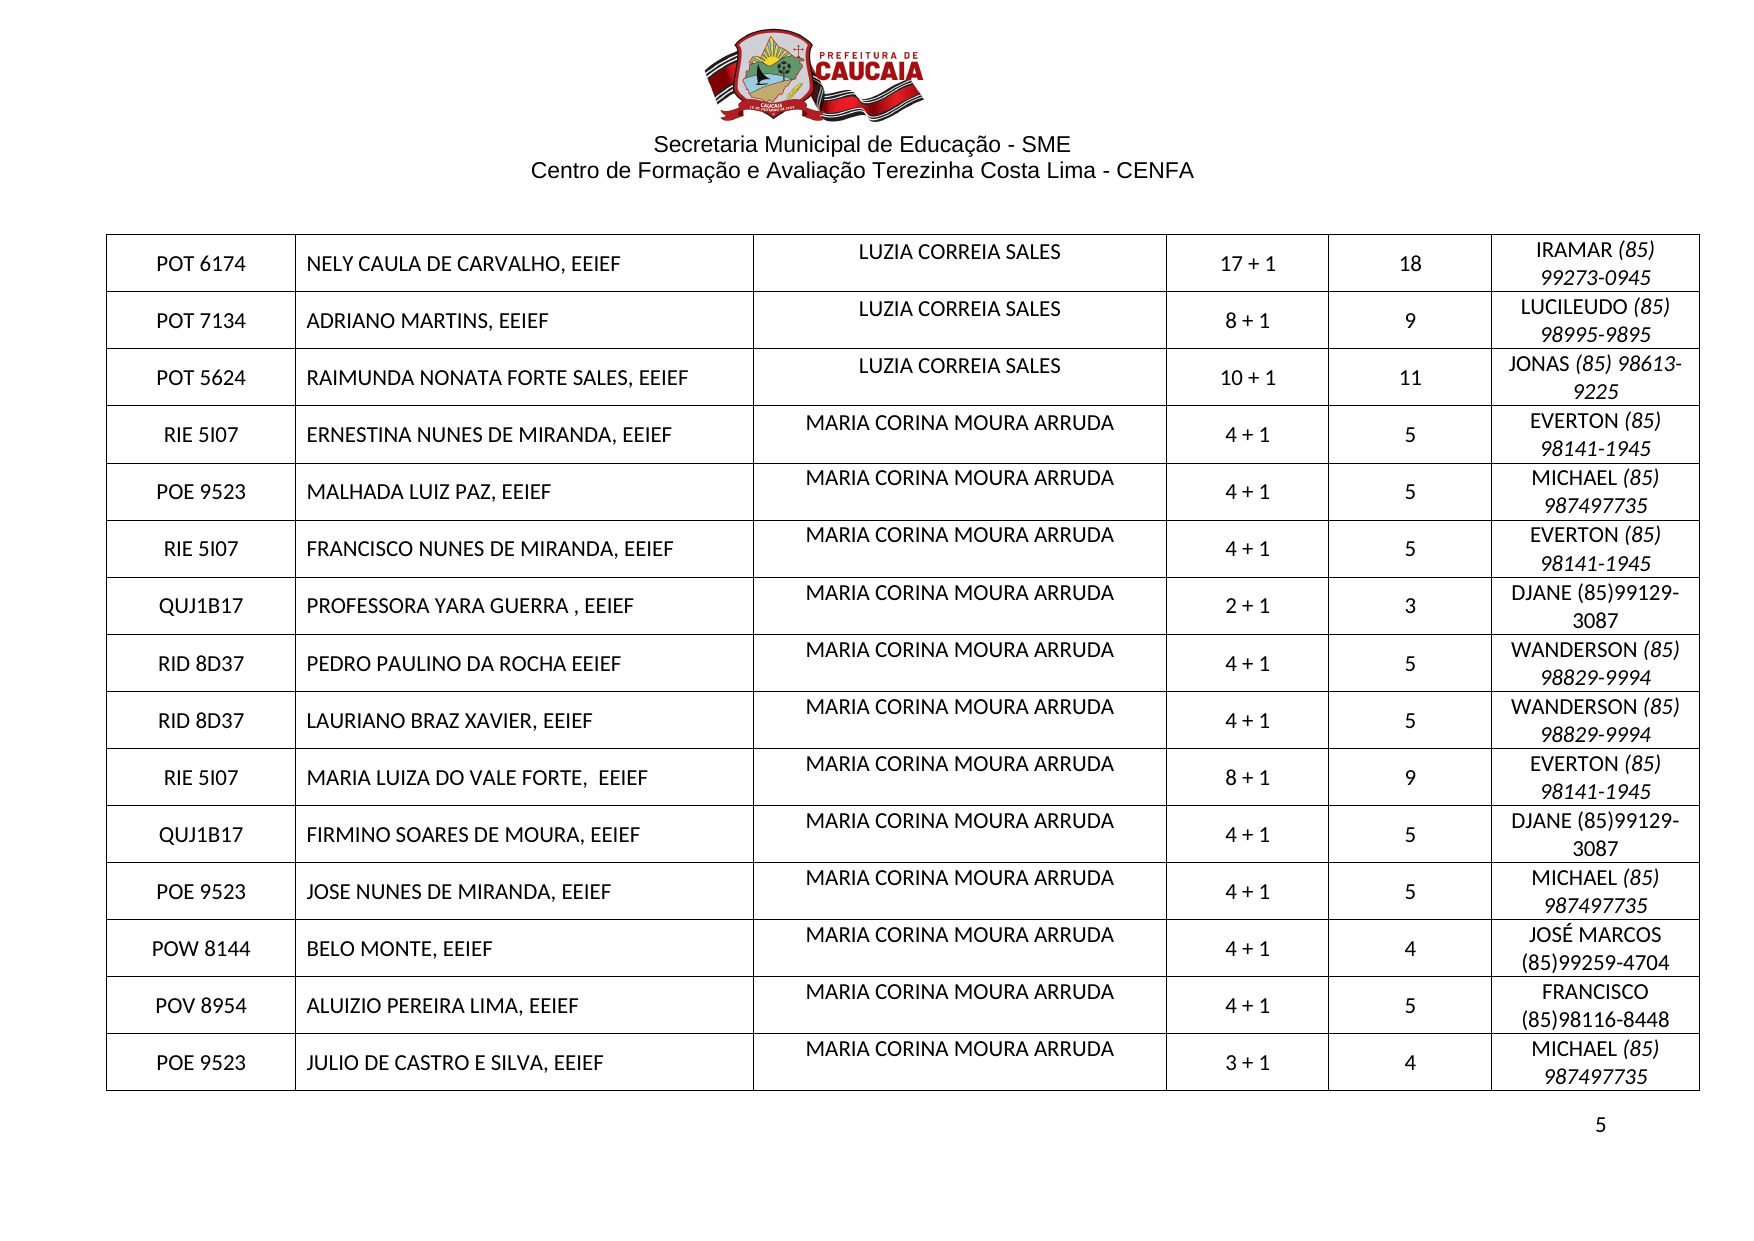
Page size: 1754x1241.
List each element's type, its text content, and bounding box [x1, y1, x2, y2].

table_cell MICHAEL (85) 987497735 [1492, 863, 1699, 919]
table_cell FRANCISCO NUNES DE MIRANDA, EEIEF [296, 521, 753, 577]
table_cell POE 9523 [107, 863, 295, 919]
table_cell 5 [1329, 635, 1491, 691]
table_cell LUZIA CORREIA SALES [754, 292, 1166, 348]
table_cell FRANCISCO (85)98116-8448 [1492, 977, 1699, 1033]
table_cell ERNESTINA NUNES DE MIRANDA, EEIEF [296, 406, 753, 462]
table_cell 4 + 1 [1167, 806, 1328, 862]
table_cell LUCILEUDO (85) 98995-9895 [1492, 292, 1699, 348]
table_cell MARIA CORINA MOURA ARRUDA [754, 578, 1166, 634]
table_cell POV 8954 [107, 977, 295, 1033]
table_cell RIE 5I07 [107, 521, 295, 577]
table_cell MARIA CORINA MOURA ARRUDA [754, 406, 1166, 462]
table_cell 4 + 1 [1167, 920, 1328, 976]
table_cell 4 + 1 [1167, 977, 1328, 1033]
table_cell 4 + 1 [1167, 692, 1328, 748]
table_cell JOSÉ MARCOS (85)99259-4704 [1492, 920, 1699, 976]
table_cell 4 + 1 [1167, 464, 1328, 519]
table_cell 4 + 1 [1167, 406, 1328, 462]
table_cell POT 6174 [107, 235, 295, 291]
table_cell 4 + 1 [1167, 521, 1328, 577]
table_cell 10 + 1 [1167, 349, 1328, 405]
table_cell 3 + 1 [1167, 1034, 1328, 1090]
table_cell RID 8D37 [107, 692, 295, 748]
table_cell RAIMUNDA NONATA FORTE SALES, EEIEF [296, 349, 753, 405]
table_cell RIE 5I07 [107, 749, 295, 805]
table_cell LUZIA CORREIA SALES [754, 349, 1166, 405]
table_cell 4 [1329, 1034, 1491, 1090]
table_cell 4 + 1 [1167, 635, 1328, 691]
table_cell POE 9523 [107, 464, 295, 519]
table_cell 9 [1329, 749, 1491, 805]
table_cell POE 9523 [107, 1034, 295, 1090]
table_cell 3 [1329, 578, 1491, 634]
table_cell RIE 5I07 [107, 406, 295, 462]
table_cell 4 [1329, 920, 1491, 976]
table_cell 11 [1329, 349, 1491, 405]
table_cell 4 + 1 [1167, 863, 1328, 919]
table_cell DJANE (85)99129-3087 [1492, 578, 1699, 634]
table_cell LUZIA CORREIA SALES [754, 235, 1166, 291]
table_cell FIRMINO SOARES DE MOURA, EEIEF [296, 806, 753, 862]
table_cell 5 [1329, 521, 1491, 577]
table_cell JOSE NUNES DE MIRANDA, EEIEF [296, 863, 753, 919]
table_cell PEDRO PAULINO DA ROCHA EEIEF [296, 635, 753, 691]
table_cell 5 [1329, 692, 1491, 748]
table_cell 8 + 1 [1167, 292, 1328, 348]
table_cell PROFESSORA YARA GUERRA , EEIEF [296, 578, 753, 634]
table_cell 5 [1329, 406, 1491, 462]
table_cell RID 8D37 [107, 635, 295, 691]
table_cell MARIA CORINA MOURA ARRUDA [754, 692, 1166, 748]
table_cell BELO MONTE, EEIEF [296, 920, 753, 976]
table_cell WANDERSON (85) 98829-9994 [1492, 635, 1699, 691]
table_cell QUJ1B17 [107, 578, 295, 634]
table_cell QUJ1B17 [107, 806, 295, 862]
table_cell IRAMAR (85) 99273-0945 [1492, 235, 1699, 291]
table_cell EVERTON (85) 98141-1945 [1492, 521, 1699, 577]
table_cell JULIO DE CASTRO E SILVA, EEIEF [296, 1034, 753, 1090]
table_cell 17 + 1 [1167, 235, 1328, 291]
table_cell 5 [1329, 806, 1491, 862]
table_cell DJANE (85)99129-3087 [1492, 806, 1699, 862]
table_cell ADRIANO MARTINS, EEIEF [296, 292, 753, 348]
table_cell POW 8144 [107, 920, 295, 976]
table_cell 18 [1329, 235, 1491, 291]
table_cell 5 [1329, 977, 1491, 1033]
table_cell 9 [1329, 292, 1491, 348]
table_cell MARIA CORINA MOURA ARRUDA [754, 521, 1166, 577]
picture [676, 14, 974, 135]
table_cell MICHAEL (85) 987497735 [1492, 1034, 1699, 1090]
table_cell LAURIANO BRAZ XAVIER, EEIEF [296, 692, 753, 748]
table_cell MARIA CORINA MOURA ARRUDA [754, 920, 1166, 976]
table_cell ALUIZIO PEREIRA LIMA, EEIEF [296, 977, 753, 1033]
table_cell NELY CAULA DE CARVALHO, EEIEF [296, 235, 753, 291]
table_cell POT 5624 [107, 349, 295, 405]
table_cell MALHADA LUIZ PAZ, EEIEF [296, 464, 753, 519]
table_cell EVERTON (85) 98141-1945 [1492, 749, 1699, 805]
table_cell 5 [1329, 863, 1491, 919]
table_cell MARIA CORINA MOURA ARRUDA [754, 977, 1166, 1033]
table_cell MARIA CORINA MOURA ARRUDA [754, 749, 1166, 805]
table_cell MARIA CORINA MOURA ARRUDA [754, 635, 1166, 691]
table_cell MARIA LUIZA DO VALE FORTE, EEIEF [296, 749, 753, 805]
table_cell MARIA CORINA MOURA ARRUDA [754, 1034, 1166, 1090]
table_cell 8 + 1 [1167, 749, 1328, 805]
table_cell MICHAEL (85) 987497735 [1492, 464, 1699, 519]
table_cell 5 [1329, 464, 1491, 519]
table_cell 2 + 1 [1167, 578, 1328, 634]
table_cell MARIA CORINA MOURA ARRUDA [754, 863, 1166, 919]
table_cell WANDERSON (85) 98829-9994 [1492, 692, 1699, 748]
table_cell MARIA CORINA MOURA ARRUDA [754, 464, 1166, 519]
table_cell EVERTON (85) 98141-1945 [1492, 406, 1699, 462]
table_cell JONAS (85) 98613-9225 [1492, 349, 1699, 405]
table_cell MARIA CORINA MOURA ARRUDA [754, 806, 1166, 862]
table_cell POT 7134 [107, 292, 295, 348]
